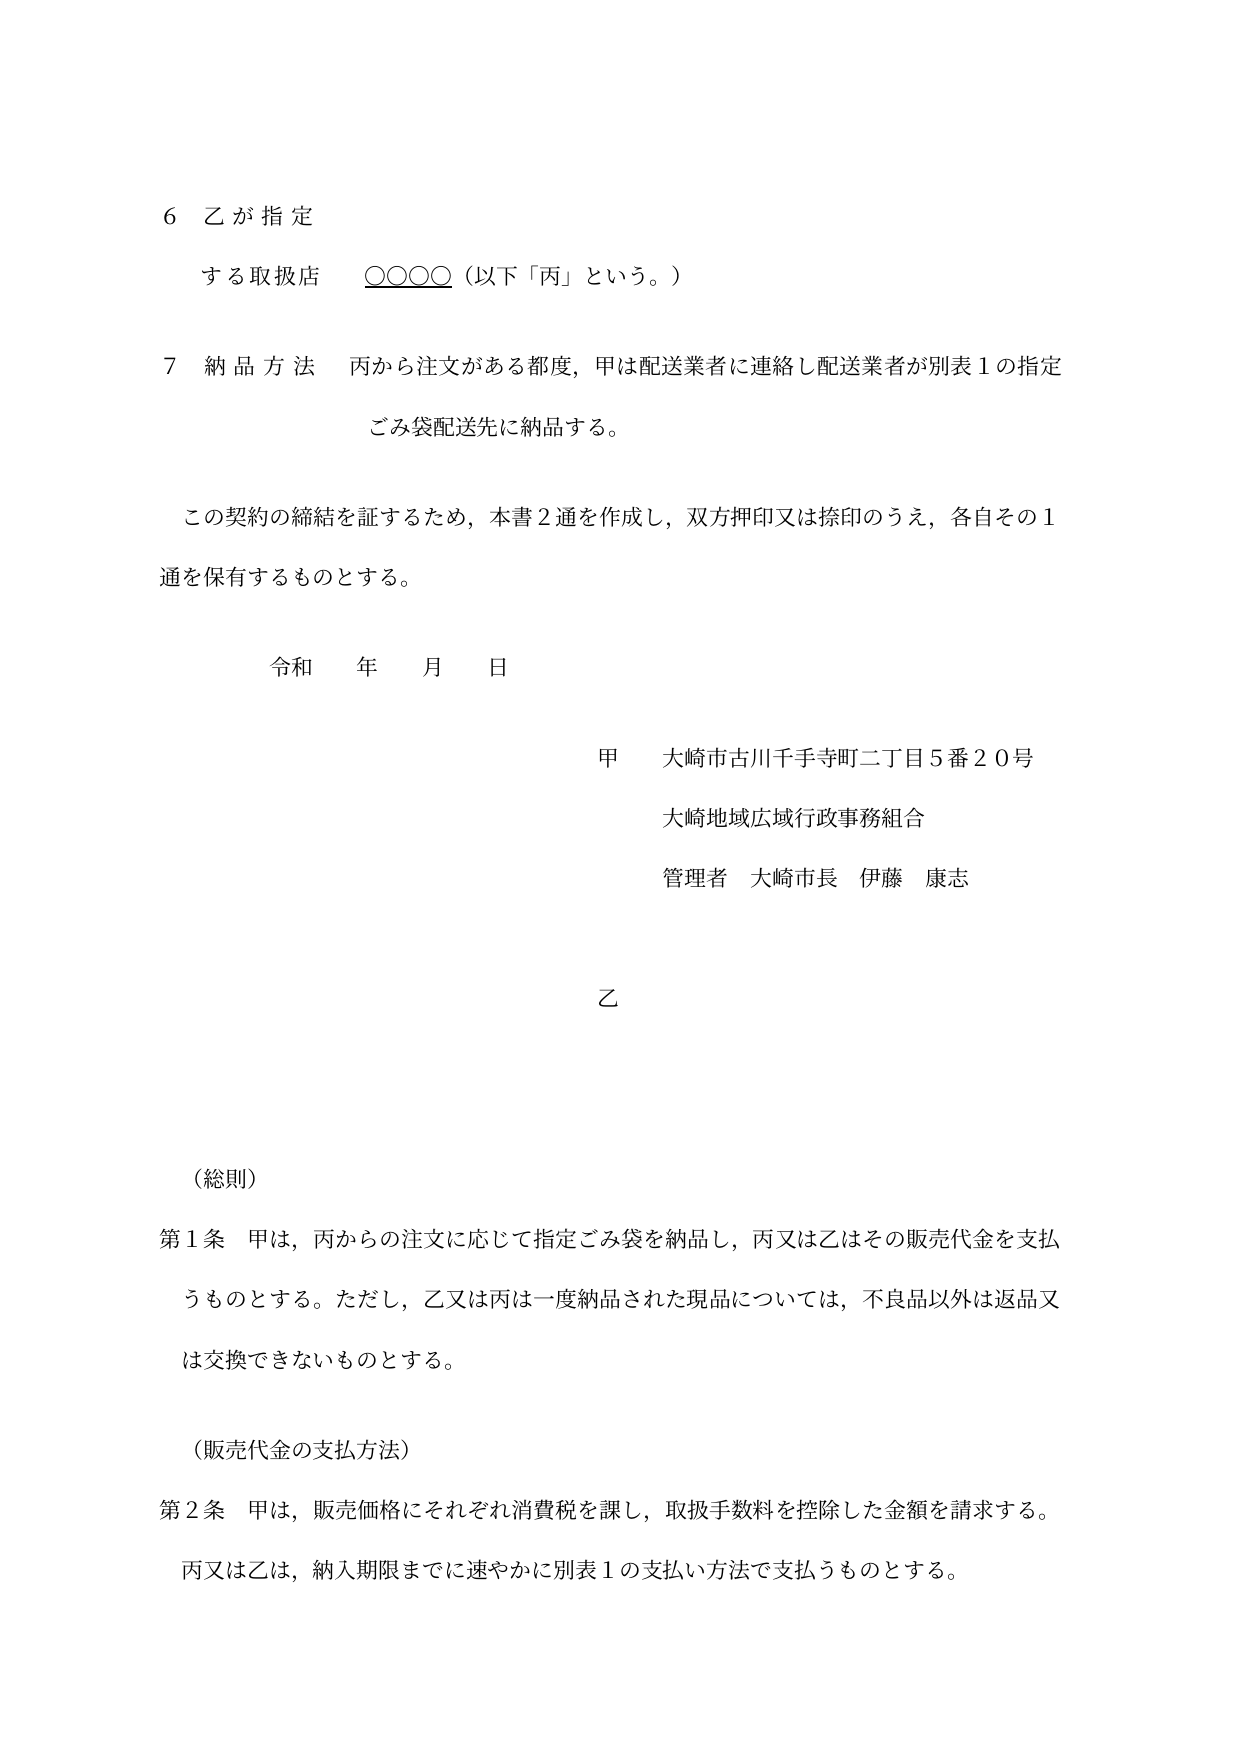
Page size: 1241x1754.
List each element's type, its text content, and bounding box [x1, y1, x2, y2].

text この契約の締結を証するため，本書２通を作成し，双方押印又は捺印のうえ，各自その１通を保有するものとする。 [159, 486, 1063, 606]
text 乙 [159, 967, 1063, 1027]
text する取扱店 〇〇〇〇（以下「丙」という。） [159, 245, 1063, 305]
text （販売代金の支払方法） [159, 1419, 1063, 1479]
text 管理者 大崎市長 伊藤 康志 [159, 847, 1063, 907]
text 令和 年 月 日 [159, 636, 1063, 696]
text 大崎地域広域行政事務組合 [159, 787, 1063, 847]
text 第１条 甲は，丙からの注文に応じて指定ごみ袋を納品し，丙又は乙はその販売代金を支払うものとする。ただし，乙又は丙は一度納品された現品については，不良品以外は返品又は交換できないものとする。 [159, 1208, 1063, 1389]
text 甲 大崎市古川千手寺町二丁目５番２０号 [159, 726, 1063, 787]
text 第２条 甲は，販売価格にそれぞれ消費税を課し，取扱手数料を控除した金額を請求する。丙又は乙は，納入期限までに速やかに別表１の支払い方法で支払うものとする。 [159, 1479, 1063, 1599]
text （総則） [159, 1148, 1063, 1208]
text ６ 乙が指定 [159, 184, 1063, 245]
text ７ 納品方法 丙から注文がある都度，甲は配送業者に連絡し配送業者が別表１の指定ごみ袋配送先に納品する。 [159, 335, 1063, 456]
